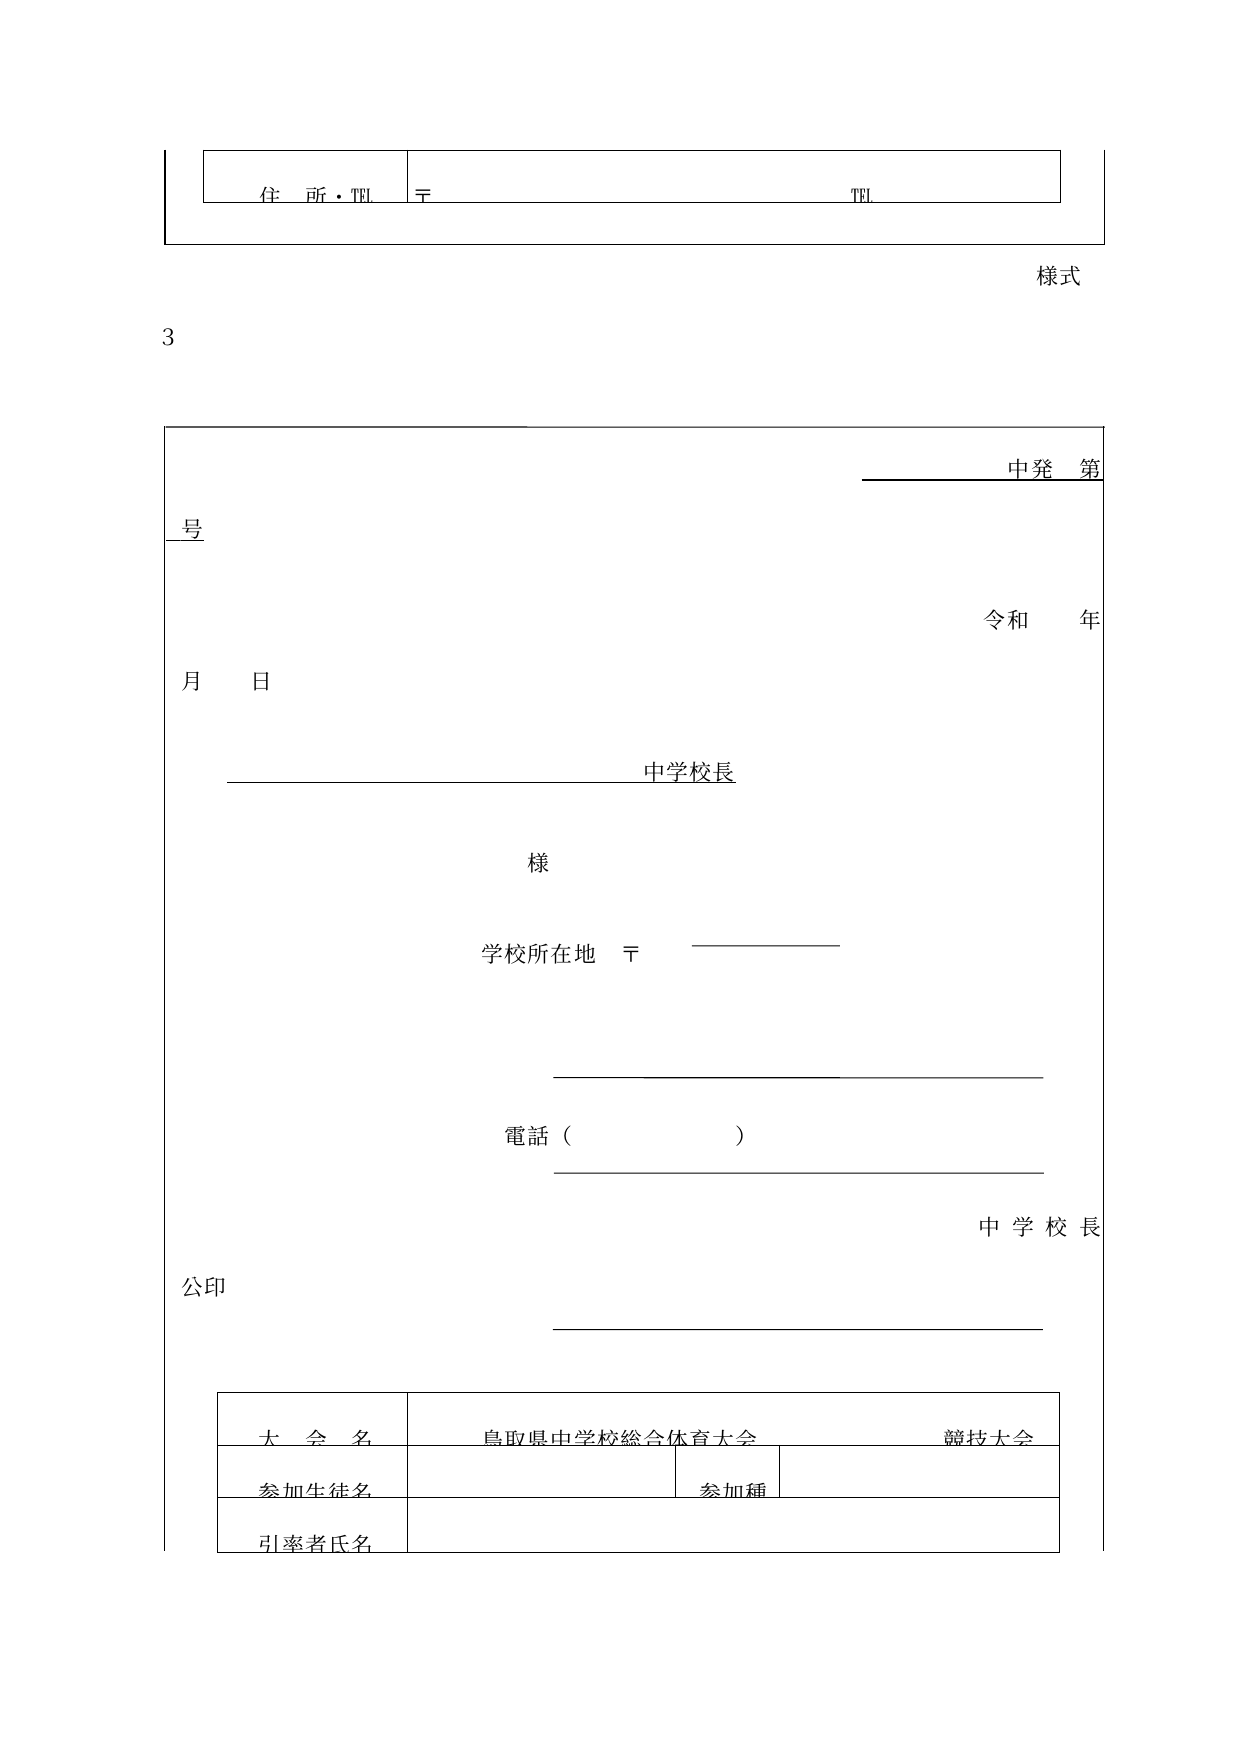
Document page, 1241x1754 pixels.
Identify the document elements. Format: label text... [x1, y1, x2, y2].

table_cell [408, 1498, 1059, 1552]
table_cell 鳥取県中学校総合体育大会 競技大会 [408, 1393, 1059, 1445]
table_cell 参加種目 [676, 1446, 779, 1497]
table_header [1104, 426, 1123, 1552]
table_cell [166, 202, 1104, 243]
table_cell 参加生徒名 [218, 1446, 407, 1497]
table_cell [408, 1446, 675, 1497]
table_cell 住 所・℡ [204, 151, 407, 202]
table_cell [164, 1392, 217, 1552]
table_cell [780, 1446, 1059, 1497]
table_cell [1060, 1392, 1104, 1552]
text 様式 ３ [158, 244, 1083, 366]
table_cell 〒 ℡ [408, 151, 1060, 202]
table_header [159, 426, 164, 1552]
table_header 中発 第 号 令和 年 月 日 中学校長 様 学校所在地 〒 電話（ ） 中学校長 公印 鳥 取 県 中 学 校 総 合 体 育 大 会 監 督 依 頼 書 下記の生徒が鳥取県中学校総合体育大会に出場することになりましたが、本校の 事情により、貴校 校長・教頭・教諭を監督としてご依頼 申し上げます。 記 [165, 428, 1103, 1392]
table_cell 大 会 名 [218, 1393, 407, 1445]
table_cell 引率者氏名 [218, 1498, 407, 1552]
